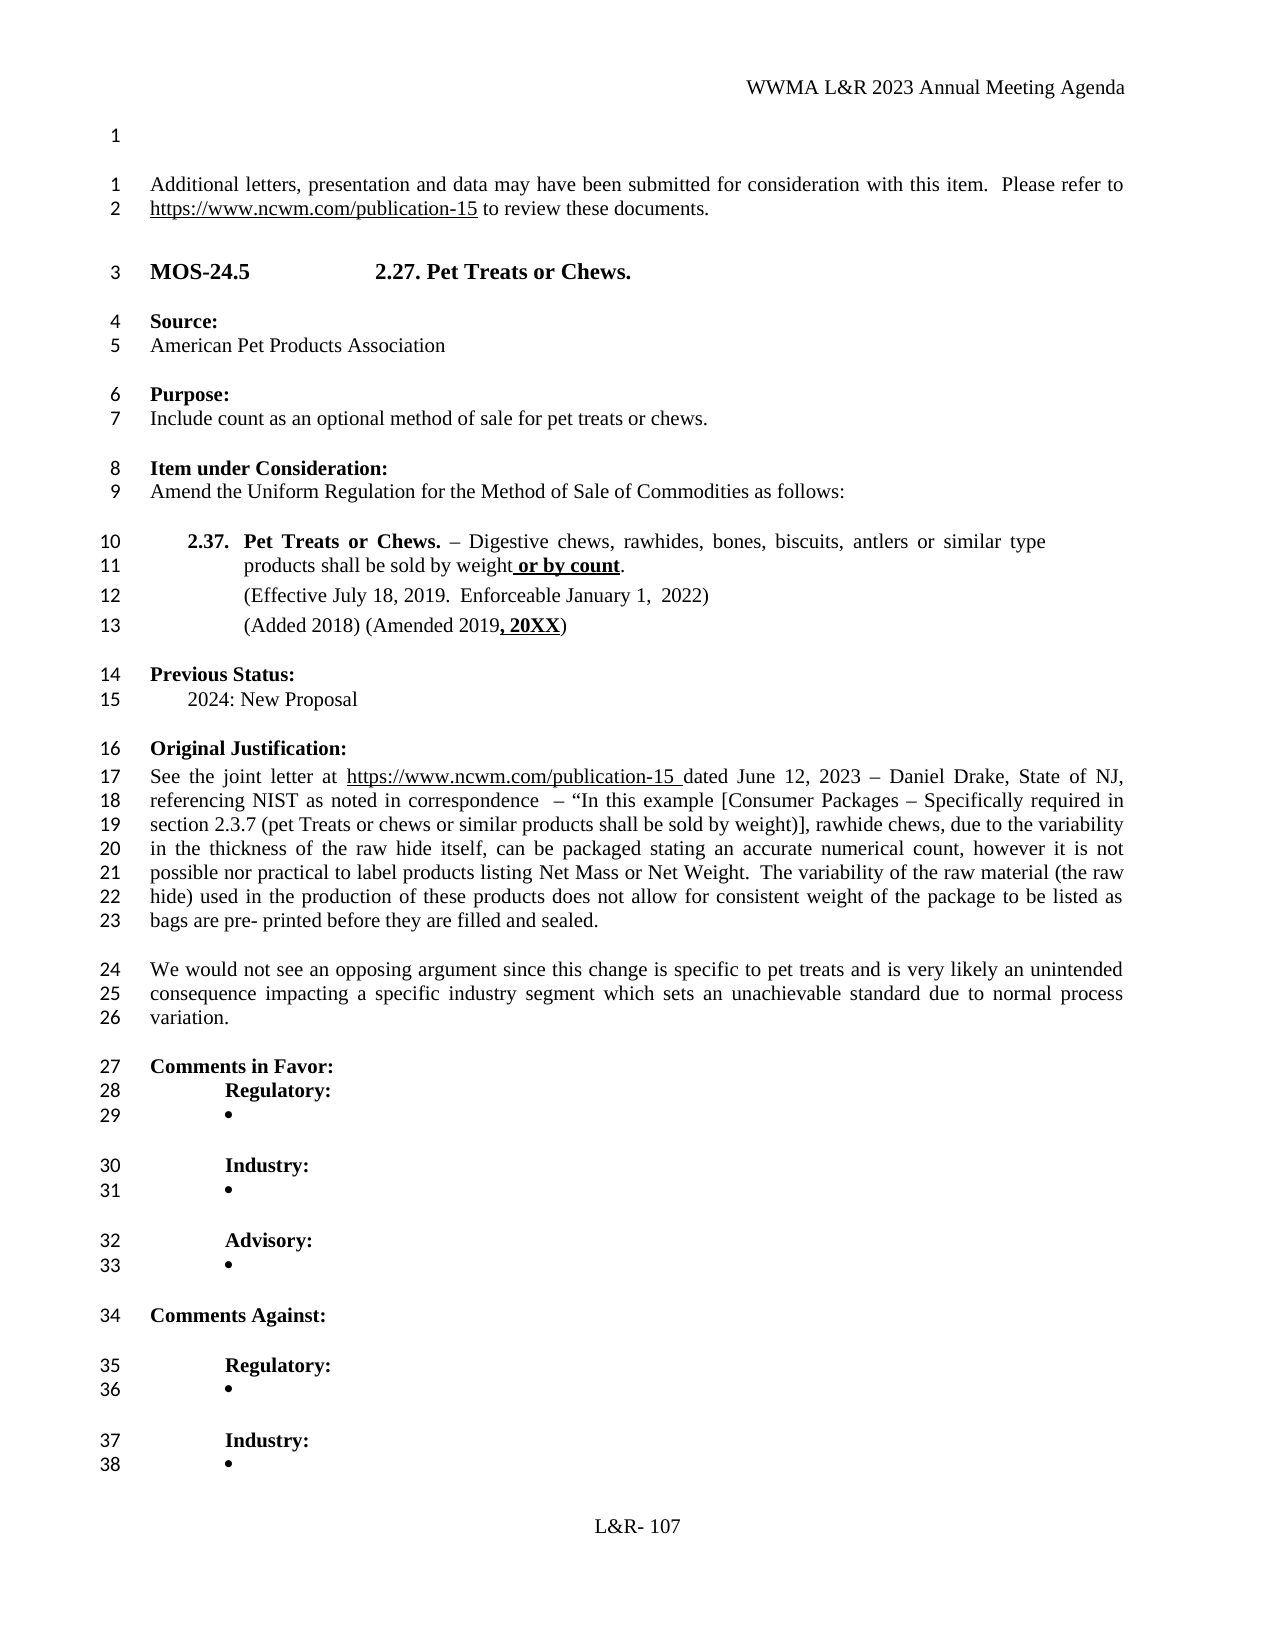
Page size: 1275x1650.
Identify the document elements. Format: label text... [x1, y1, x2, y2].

text Comments Against: [150, 1303, 1125, 1327]
text Original Justification: [150, 736, 1125, 759]
text Purpose: [150, 382, 1125, 406]
text Previous Status: [150, 662, 1125, 686]
text Industry: [225, 1153, 1125, 1177]
text American Pet Products Association [150, 333, 1125, 357]
text Amend the Uniform Regulation for the Method of Sale of Commodities as follows: [150, 479, 1125, 503]
text Regulatory: [225, 1352, 1125, 1377]
text Additional letters, presentation and data may have been submitted for consideration with this item. Please refer to https://www.ncwm.com/publication-15 to review these documents. [150, 172, 1125, 220]
text (Added 2018) (Amended 2019, 20XX) [244, 613, 1125, 637]
text Item under Consideration: [150, 455, 1125, 479]
text Comments in Favor: [150, 1054, 1125, 1078]
text 2024: New Proposal [187, 686, 1125, 711]
text Include count as an optional method of sale for pet treats or chews. [150, 406, 1125, 430]
text (Effective July 18, 2019. Enforceable January 1, 2022) [244, 583, 1125, 607]
text We would not see an opposing argument since this change is specific to pet treats and is very likely an unintended consequence impacting a specific industry segment which sets an unachievable standard due to normal process variation. [150, 957, 1125, 1029]
text Industry: [225, 1427, 1125, 1452]
text See the joint letter at https://www.ncwm.com/publication-15 dated June 12, 2023 – Daniel Drake, State of NJ, referencing NIST as noted in correspondence – “In this example [Consumer Packages – Specifically required in section 2.3.7 (pet Treats or chews or similar products shall be sold by weight)], rawhide chews, due to the variability in the thickness of the raw hide itself, can be packaged stating an accurate numerical count, however it is not possible nor practical to label products listing Net Mass or Net Weight. The variability of the raw material (the raw hide) used in the production of these products does not allow for consistent weight of the package to be listed as bags are pre- printed before they are filled and sealed. [150, 764, 1125, 932]
text Source: [150, 309, 1125, 333]
text Advisory: [225, 1228, 1125, 1252]
text Regulatory: [225, 1078, 1125, 1102]
list Pet Treats or Chews. – Digestive chews, rawhides, bones, biscuits, antlers or similar type products shall be sold by weight or by count. [187, 528, 1046, 577]
subtitle MOS-24.5 2.27. Pet Treats or Chews. [150, 258, 1125, 284]
